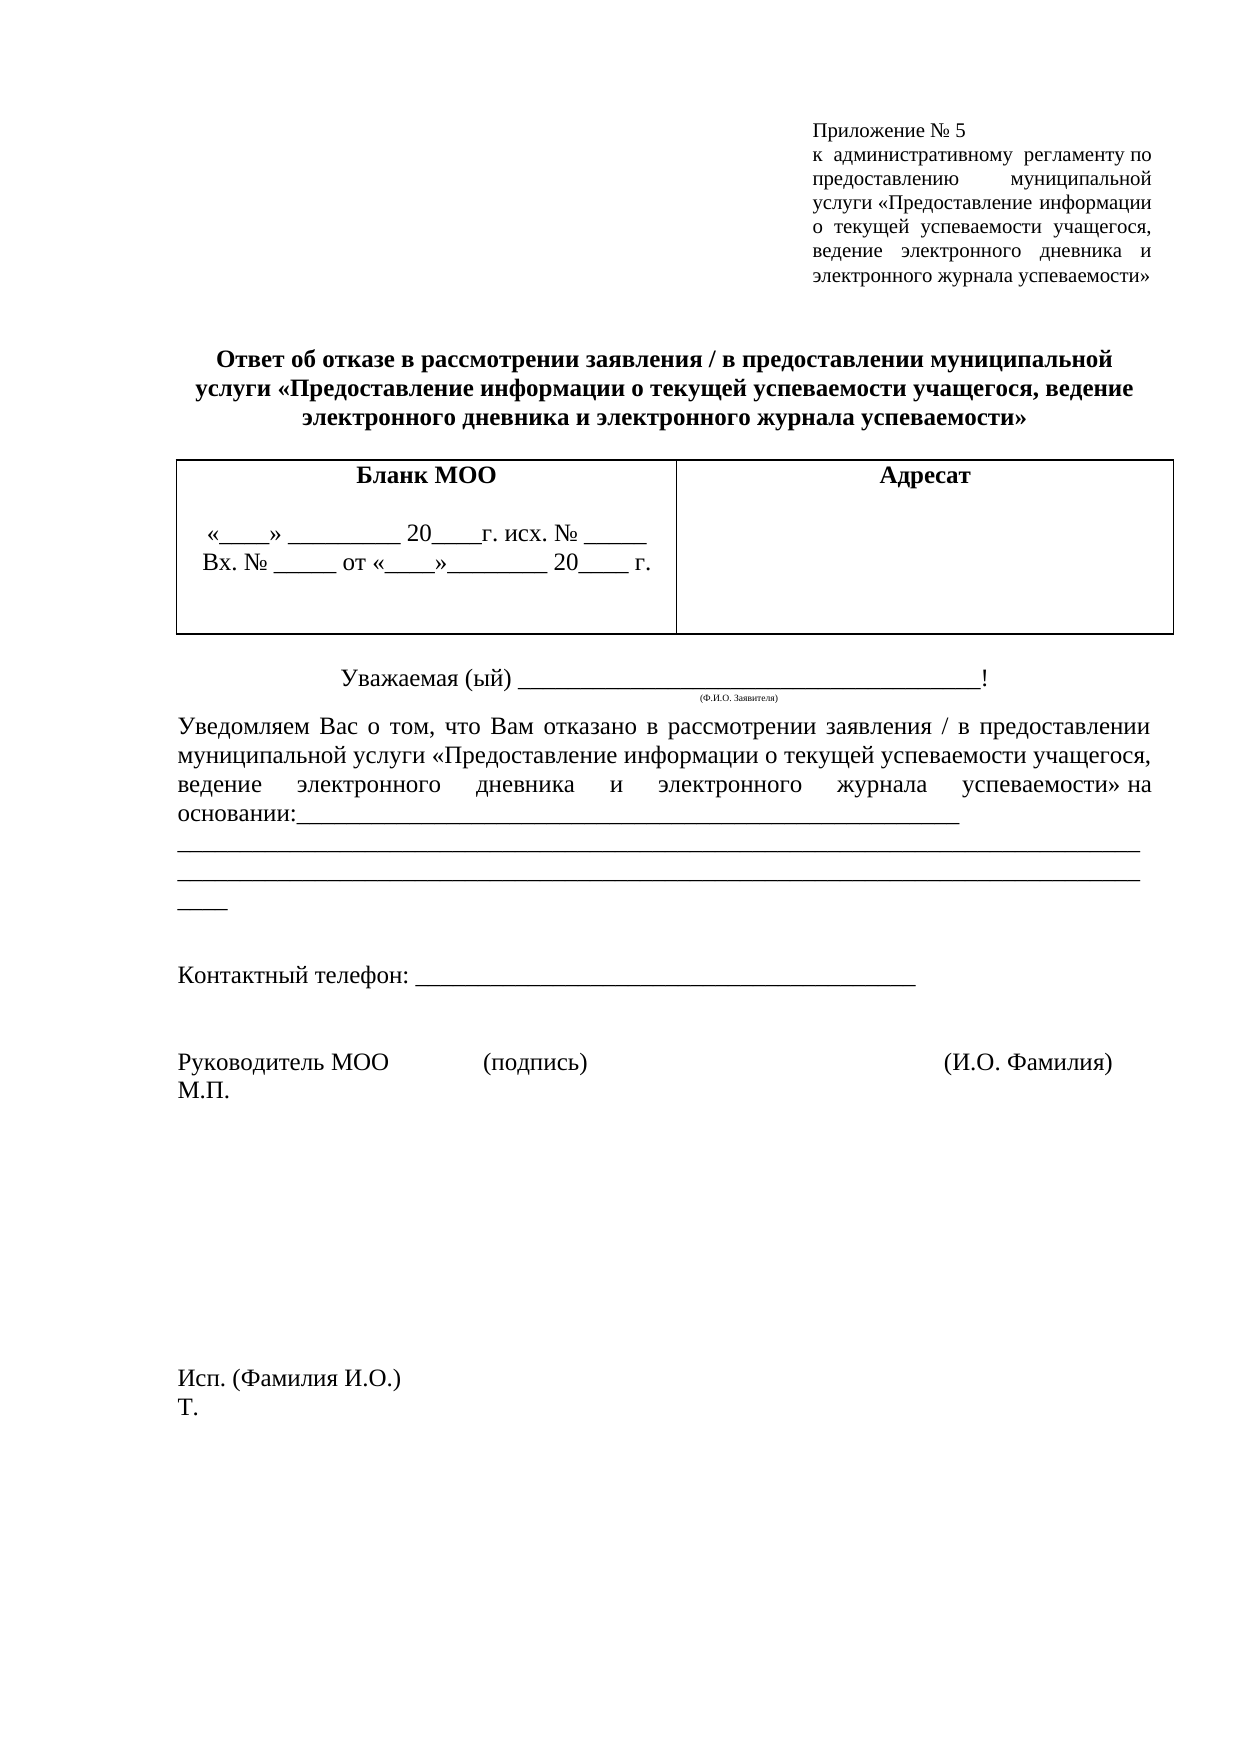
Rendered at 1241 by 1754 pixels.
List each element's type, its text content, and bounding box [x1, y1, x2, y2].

text Уважаемая (ый) _____________________________________! [177, 663, 1152, 692]
text Исп. (Фамилия И.О.) [177, 1363, 1152, 1392]
text М.П. [177, 1076, 1152, 1104]
text (Ф.И.О. Заявителя) [472, 692, 1152, 711]
text Ответ об отказе в рассмотрении заявления / в предоставлении муниципальной услуги «Предоставление информации о текущей успеваемости учащегося, ведение электронного дневника и электронного журнала успеваемости» [177, 344, 1152, 430]
text Контактный телефон: ________________________________________ [177, 961, 1152, 989]
text к административному регламенту по предоставлению муниципальной услуги «Предоставление информации о текущей успеваемости учащегося, ведение электронного дневника и электронного журнала успеваемости» [812, 142, 1152, 287]
table_header Бланк МОО «____» _________ 20____г. исх. № _____ Вх. № _____ от «____»________ 20____ г. [177, 461, 676, 633]
text Приложение № 5 [812, 118, 1152, 142]
text Т. [177, 1392, 1152, 1421]
text Руководитель МОО (подпись) (И.О. Фамилия) [177, 1047, 1152, 1076]
table_header Адресат [677, 461, 1173, 633]
text ______________________________________________________________________________________________________________________________________________________________ [177, 826, 1152, 913]
text Уведомляем Вас о том, что Вам отказано в рассмотрении заявления / в предоставлении муниципальной услуги «Предоставление информации о текущей успеваемости учащегося, ведение электронного дневника и электронного журнала успеваемости» на основании:_____________________________________________________ [177, 711, 1152, 826]
